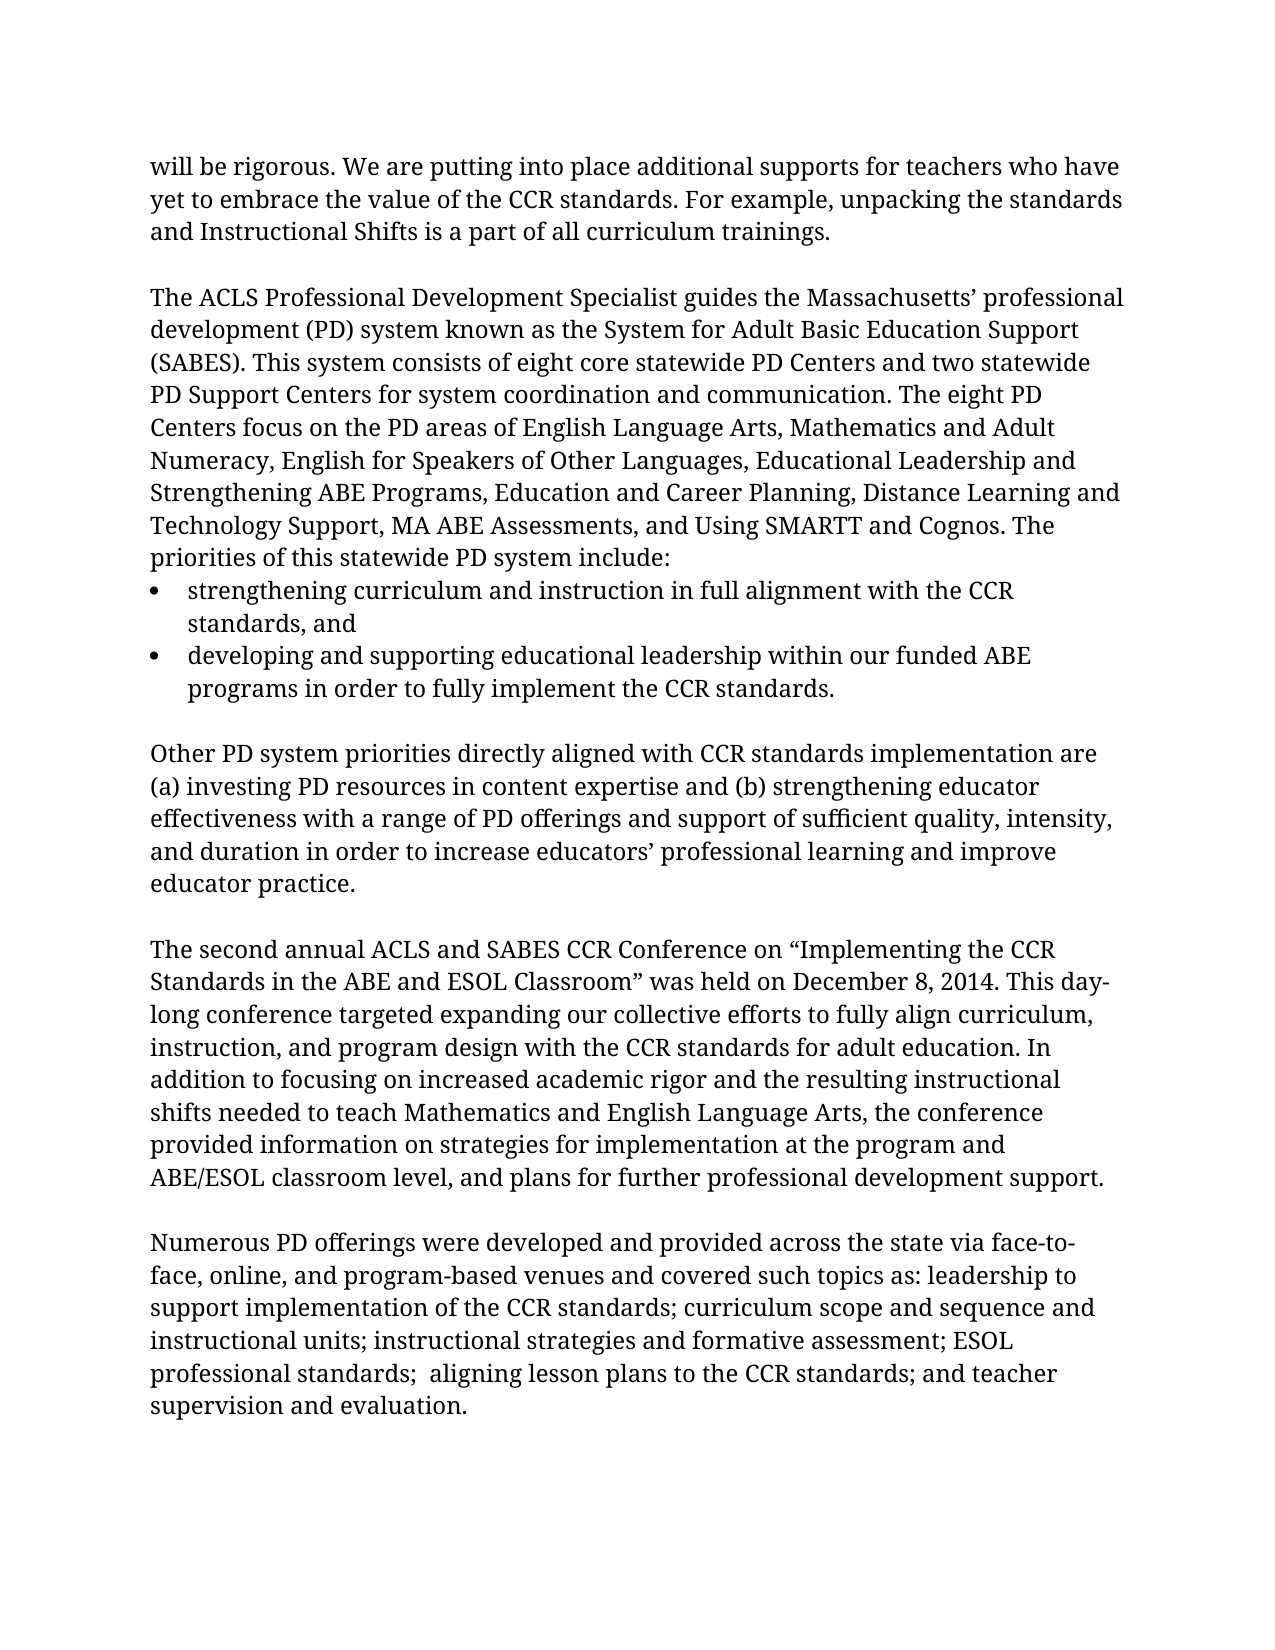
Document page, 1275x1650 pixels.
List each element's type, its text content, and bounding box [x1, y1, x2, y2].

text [150, 150, 1125, 248]
text Numerous PD offerings were developed and provided across the state via face-to-face, online, and program-based venues and covered such topics as: leadership to support implementation of the CCR standards; curriculum scope and sequence and instructional units; instructional strategies and formative assessment; ESOL professional standards; aligning lesson plans to the CCR standards; and teacher supervision and evaluation. [150, 1226, 1125, 1422]
list developing and supporting educational leadership within our funded ABE programs in order to fully implement the CCR standards. [150, 639, 1125, 704]
text Other PD system priorities directly aligned with CCR standards implementation are (a) investing PD resources in content expertise and (b) strengthening educator effectiveness with a range of PD offerings and support of sufficient quality, intensity, and duration in order to increase educators’ professional learning and improve educator practice. [150, 737, 1125, 900]
text The second annual ACLS and SABES CCR Conference on “Implementing the CCR Standards in the ABE and ESOL Classroom” was held on December 8, 2014. This day-long conference targeted expanding our collective efforts to fully align curriculum, instruction, and program design with the CCR standards for adult education. In addition to focusing on increased academic rigor and the resulting instructional shifts needed to teach Mathematics and English Language Arts, the conference provided information on strategies for implementation at the program and ABE/ESOL classroom level, and plans for further professional development support. [150, 932, 1125, 1193]
list strengthening curriculum and instruction in full alignment with the CCR standards, and [150, 574, 1125, 639]
text The ACLS Professional Development Specialist guides the Massachusetts’ professional development (PD) system known as the System for Adult Basic Education Support (SABES). This system consists of eight core statewide PD Centers and two statewide PD Support Centers for system coordination and communication. The eight PD Centers focus on the PD areas of English Language Arts, Mathematics and Adult Numeracy, English for Speakers of Other Languages, Educational Leadership and Strengthening ABE Programs, Education and Career Planning, Distance Learning and Technology Support, MA ABE Assessments, and Using SMARTT and Cognos. The priorities of this statewide PD system include: [150, 280, 1125, 574]
